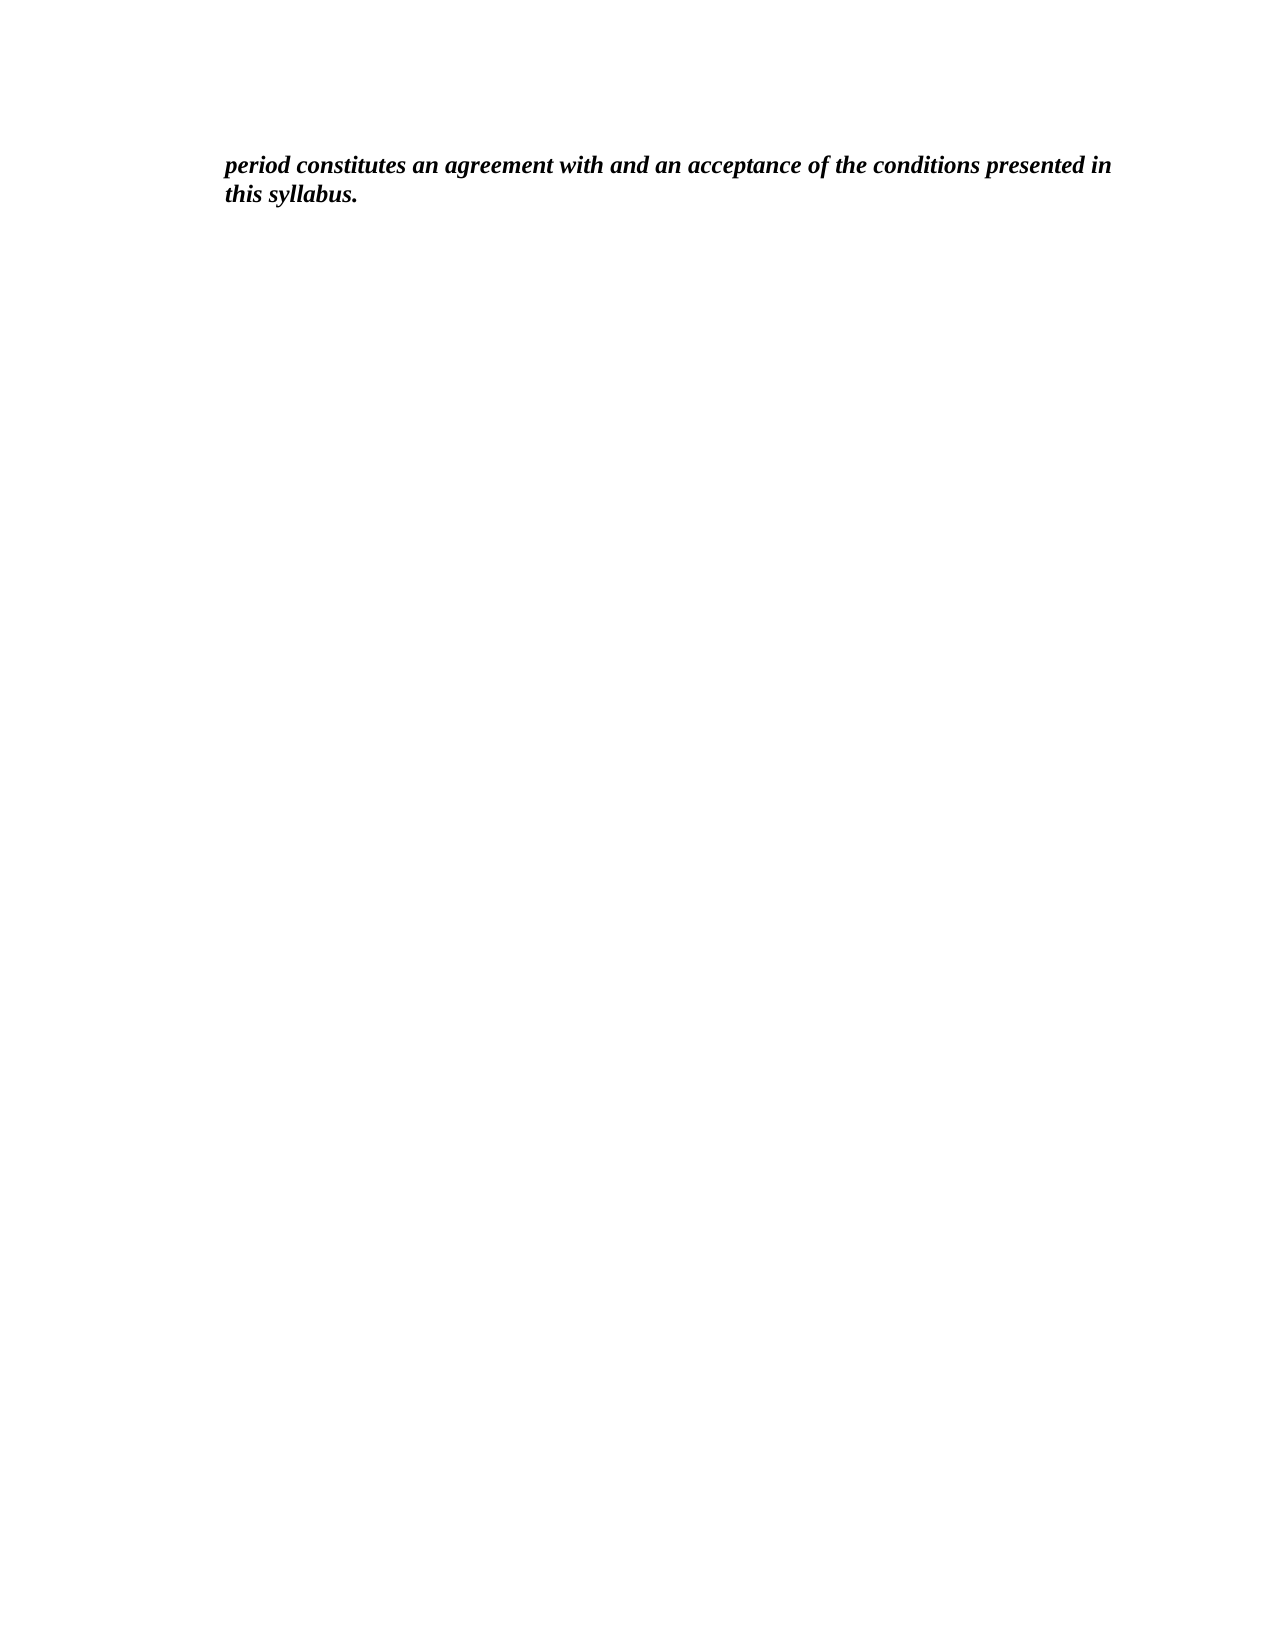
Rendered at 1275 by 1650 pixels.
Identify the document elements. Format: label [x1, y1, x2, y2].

text [225, 150, 1125, 207]
